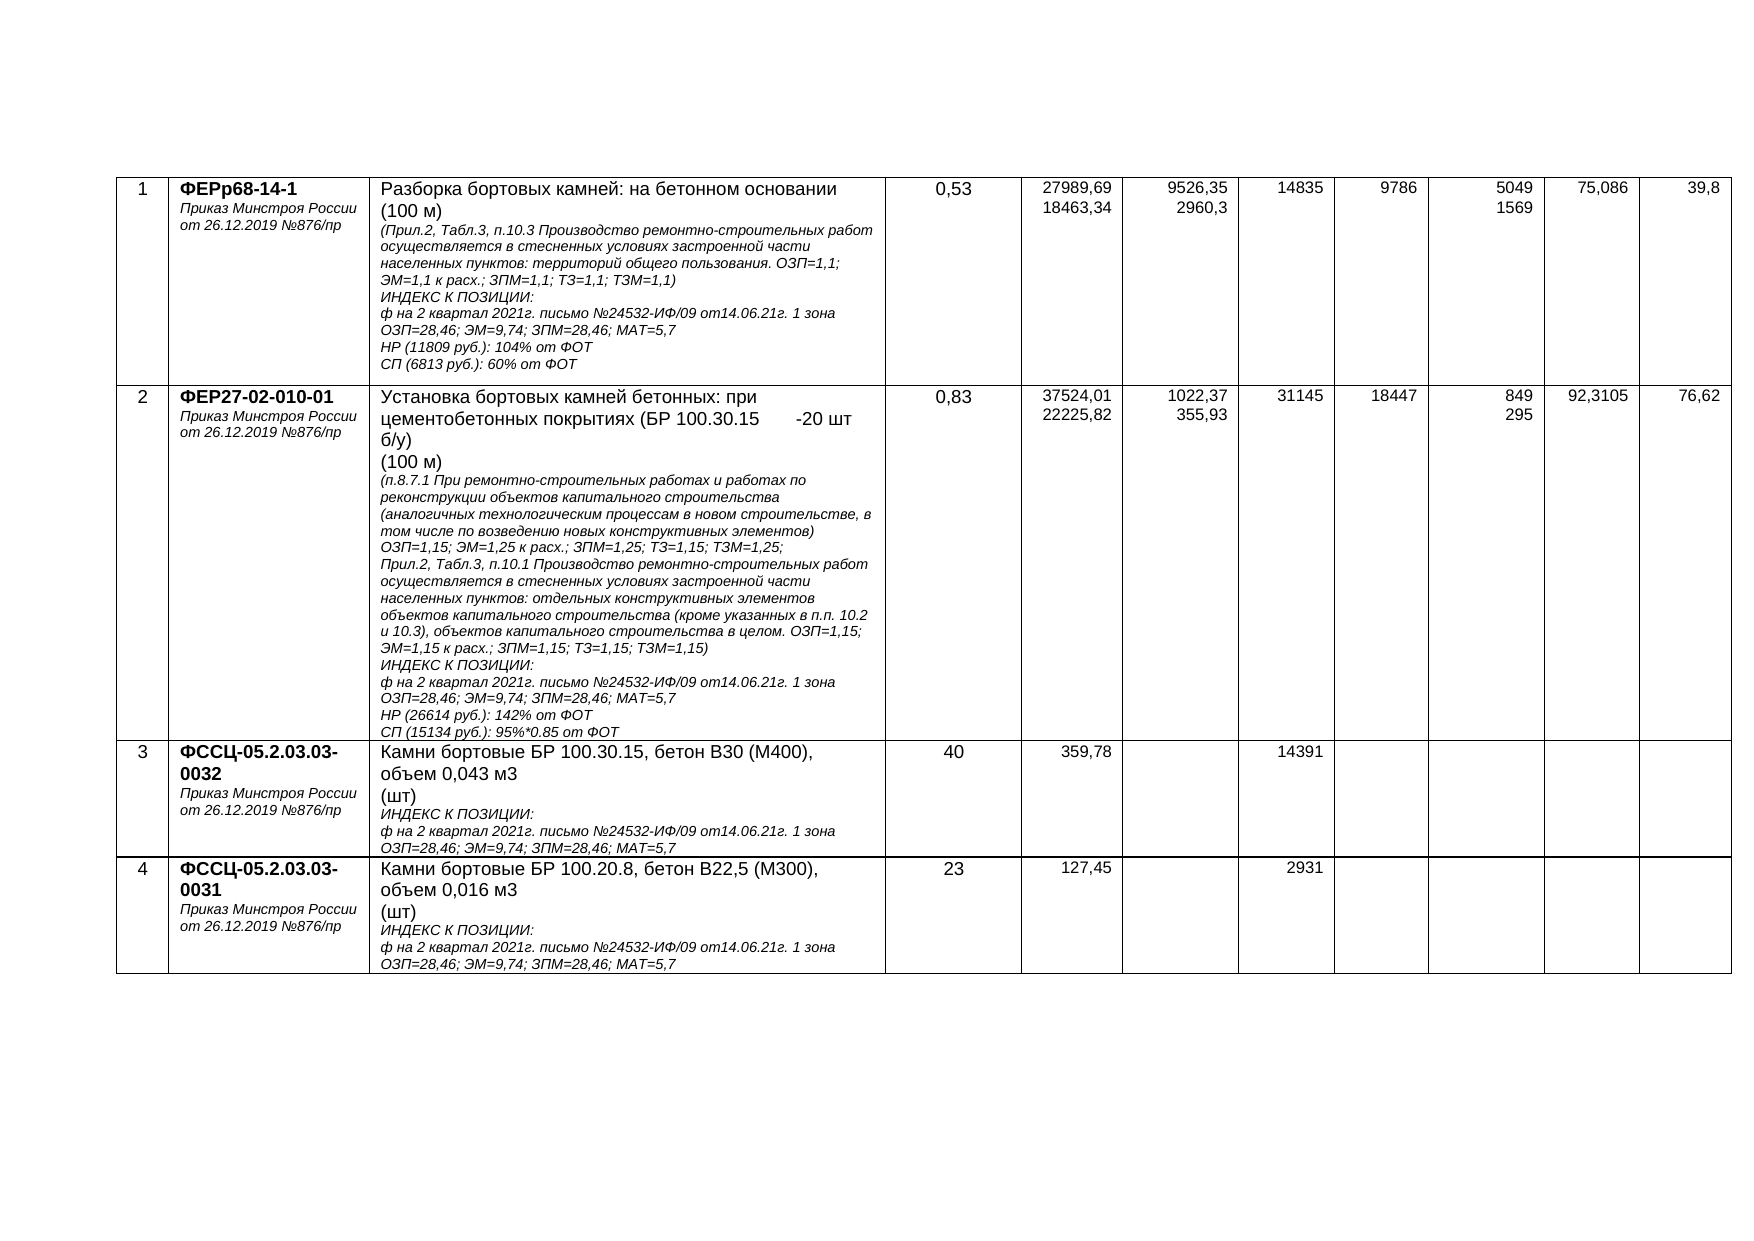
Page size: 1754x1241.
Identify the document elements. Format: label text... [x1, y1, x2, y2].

table_cell 92,3105 [1545, 386, 1639, 740]
table_cell [1335, 858, 1428, 972]
table_cell 1 [117, 178, 168, 385]
table_cell ФЕР27-02-010-01 Приказ Минстроя России от 26.12.2019 №876/пр [169, 386, 369, 740]
table_cell 27989,69 18463,34 [1022, 178, 1122, 385]
table_cell [1545, 741, 1639, 856]
table_cell [1123, 741, 1238, 856]
table_cell Камни бортовые БР 100.30.15, бетон В30 (М400), объем 0,043 м3 (шт) ИНДЕКС К ПОЗИЦИИ: ф на 2 квартал 2021г. письмо №24532-ИФ/09 от14.06.21г. 1 зона ОЗП=28,46; ЭМ=9,74; ЗПМ=28,46; МАТ=5,7 [370, 741, 885, 856]
table_cell ФССЦ-05.2.03.03-0032 Приказ Минстроя России от 26.12.2019 №876/пр [169, 741, 369, 856]
table_cell Камни бортовые БР 100.20.8, бетон В22,5 (М300), объем 0,016 м3 (шт) ИНДЕКС К ПОЗИЦИИ: ф на 2 квартал 2021г. письмо №24532-ИФ/09 от14.06.21г. 1 зона ОЗП=28,46; ЭМ=9,74; ЗПМ=28,46; МАТ=5,7 [370, 858, 885, 972]
table_cell 9526,35 2960,3 [1123, 178, 1238, 385]
table_cell 39,8 [1640, 178, 1731, 385]
table_cell 31145 [1239, 386, 1334, 740]
table_cell 2 [117, 386, 168, 740]
table_cell Разборка бортовых камней: на бетонном основании (100 м) (Прил.2, Табл.3, п.10.3 Производство ремонтно-строительных работ осуществляется в стесненных условиях застроенной части населенных пунктов: территорий общего пользования. ОЗП=1,1; ЭМ=1,1 к расх.; ЗПМ=1,1; ТЗ=1,1; ТЗМ=1,1) ИНДЕКС К ПОЗИЦИИ: ф на 2 квартал 2021г. письмо №24532-ИФ/09 от14.06.21г. 1 зона ОЗП=28,46; ЭМ=9,74; ЗПМ=28,46; МАТ=5,7 НР (11809 руб.): 104% от ФОТ СП (6813 руб.): 60% от ФОТ [370, 178, 885, 385]
table_cell 5049 1569 [1429, 178, 1544, 385]
table_cell 849 295 [1429, 386, 1544, 740]
table_cell 37524,01 22225,82 [1022, 386, 1122, 740]
table_cell 14391 [1239, 741, 1334, 856]
table_cell 75,086 [1545, 178, 1639, 385]
table_cell 18447 [1335, 386, 1428, 740]
table_cell [1640, 858, 1731, 972]
table_cell ФЕРр68-14-1 Приказ Минстроя России от 26.12.2019 №876/пр [169, 178, 369, 385]
table_cell [1429, 858, 1544, 972]
table_cell [1335, 741, 1428, 856]
table_cell 23 [886, 858, 1021, 972]
table_cell ФССЦ-05.2.03.03-0031 Приказ Минстроя России от 26.12.2019 №876/пр [169, 858, 369, 972]
table_cell 0,53 [886, 178, 1021, 385]
table_cell 1022,37 355,93 [1123, 386, 1238, 740]
table_cell [1123, 858, 1238, 972]
table_cell 3 [117, 741, 168, 856]
table_cell 4 [117, 858, 168, 972]
table_cell 2931 [1239, 858, 1334, 972]
table_cell 0,83 [886, 386, 1021, 740]
table_cell 9786 [1335, 178, 1428, 385]
table_cell 127,45 [1022, 858, 1122, 972]
table_cell 76,62 [1640, 386, 1731, 740]
table_cell 40 [886, 741, 1021, 856]
table_cell 14835 [1239, 178, 1334, 385]
table_cell [1640, 741, 1731, 856]
table_cell [1429, 741, 1544, 856]
table_cell 359,78 [1022, 741, 1122, 856]
table_cell [1545, 858, 1639, 972]
table_cell Установка бортовых камней бетонных: при цементобетонных покрытиях (БР 100.30.15 -20 шт б/у) (100 м) (п.8.7.1 При ремонтно-строительных работах и работах по реконструкции объектов капитального строительства (аналогичных технологическим процессам в новом строительстве, в том числе по возведению новых конструктивных элементов) ОЗП=1,15; ЭМ=1,25 к расх.; ЗПМ=1,25; ТЗ=1,15; ТЗМ=1,25; Прил.2, Табл.3, п.10.1 Производство ремонтно-строительных работ осуществляется в стесненных условиях застроенной части населенных пунктов: отдельных конструктивных элементов объектов капитального строительства (кроме указанных в п.п. 10.2 и 10.3), объектов капитального строительства в целом. ОЗП=1,15; ЭМ=1,15 к расх.; ЗПМ=1,15; ТЗ=1,15; ТЗМ=1,15) ИНДЕКС К ПОЗИЦИИ: ф на 2 квартал 2021г. письмо №24532-ИФ/09 от14.06.21г. 1 зона ОЗП=28,46; ЭМ=9,74; ЗПМ=28,46; МАТ=5,7 НР (26614 руб.): 142% от ФОТ СП (15134 руб.): 95%*0.85 от ФОТ [370, 386, 885, 740]
